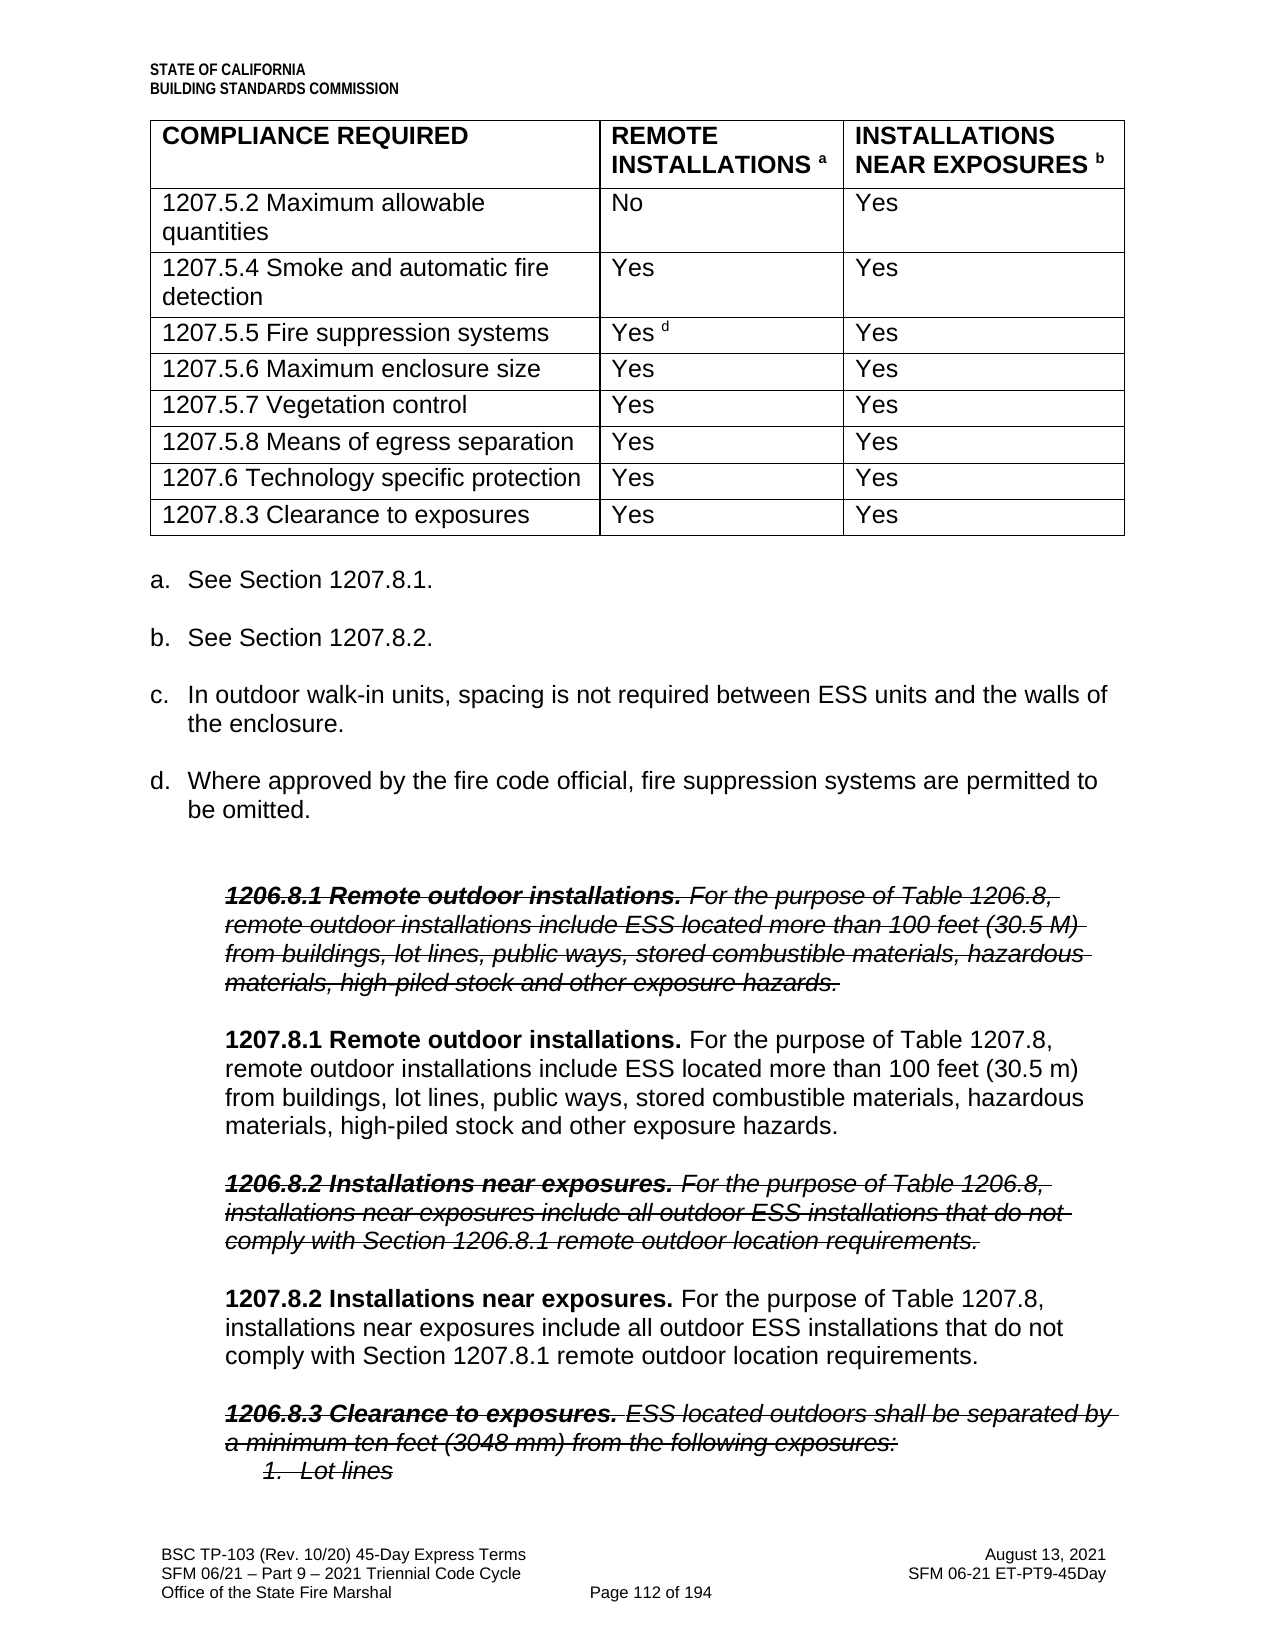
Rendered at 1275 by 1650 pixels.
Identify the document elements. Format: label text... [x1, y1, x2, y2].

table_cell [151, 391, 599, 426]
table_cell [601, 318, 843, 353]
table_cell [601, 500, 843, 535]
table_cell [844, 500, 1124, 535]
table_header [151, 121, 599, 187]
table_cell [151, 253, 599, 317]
text 1206.8.3 Clearance to exposures. ESS located outdoors shall be separated by a minimum ten feet (3048 mm) from the following exposures: [225, 1399, 1125, 1456]
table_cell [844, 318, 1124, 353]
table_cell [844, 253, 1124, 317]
list See Section 1207.8.2. [150, 623, 1125, 680]
list In outdoor walk-in units, spacing is not required between ESS units and the walls of the enclosure. [150, 680, 1125, 766]
list See Section 1207.8.1. [150, 565, 1125, 623]
text 1207.8.2 Installations near exposures. For the purpose of Table 1207.8, installations near exposures include all outdoor ESS installations that do not comply with Section 1207.8.1 remote outdoor location requirements. [225, 1284, 1125, 1370]
text 1206.8.1 Remote outdoor installations. For the purpose of Table 1206.8, remote outdoor installations include ESS located more than 100 feet (30.5 M) from buildings, lot lines, public ways, stored combustible materials, hazardous materials, high-piled stock and other exposure hazards. [225, 881, 1125, 996]
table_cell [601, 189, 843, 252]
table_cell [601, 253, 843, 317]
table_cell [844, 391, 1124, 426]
text 1206.8.2 Installations near exposures. For the purpose of Table 1206.8, installations near exposures include all outdoor ESS installations that do not comply with Section 1206.8.1 remote outdoor location requirements. [225, 1169, 1125, 1255]
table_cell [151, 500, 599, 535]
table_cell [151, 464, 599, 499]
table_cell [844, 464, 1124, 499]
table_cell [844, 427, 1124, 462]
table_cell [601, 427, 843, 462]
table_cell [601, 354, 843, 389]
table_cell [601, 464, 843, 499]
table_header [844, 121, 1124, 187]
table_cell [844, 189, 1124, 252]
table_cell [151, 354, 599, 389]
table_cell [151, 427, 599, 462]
list Where approved by the fire code official, fire suppression systems are permitted to be omitted. [150, 766, 1125, 853]
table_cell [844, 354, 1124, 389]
list Lot lines [262, 1456, 1125, 1514]
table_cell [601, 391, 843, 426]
text 1207.8.1 Remote outdoor installations. For the purpose of Table 1207.8, remote outdoor installations include ESS located more than 100 feet (30.5 m) from buildings, lot lines, public ways, stored combustible materials, hazardous materials, high-piled stock and other exposure hazards. [225, 1025, 1125, 1140]
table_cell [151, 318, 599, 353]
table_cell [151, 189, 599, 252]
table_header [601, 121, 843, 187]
